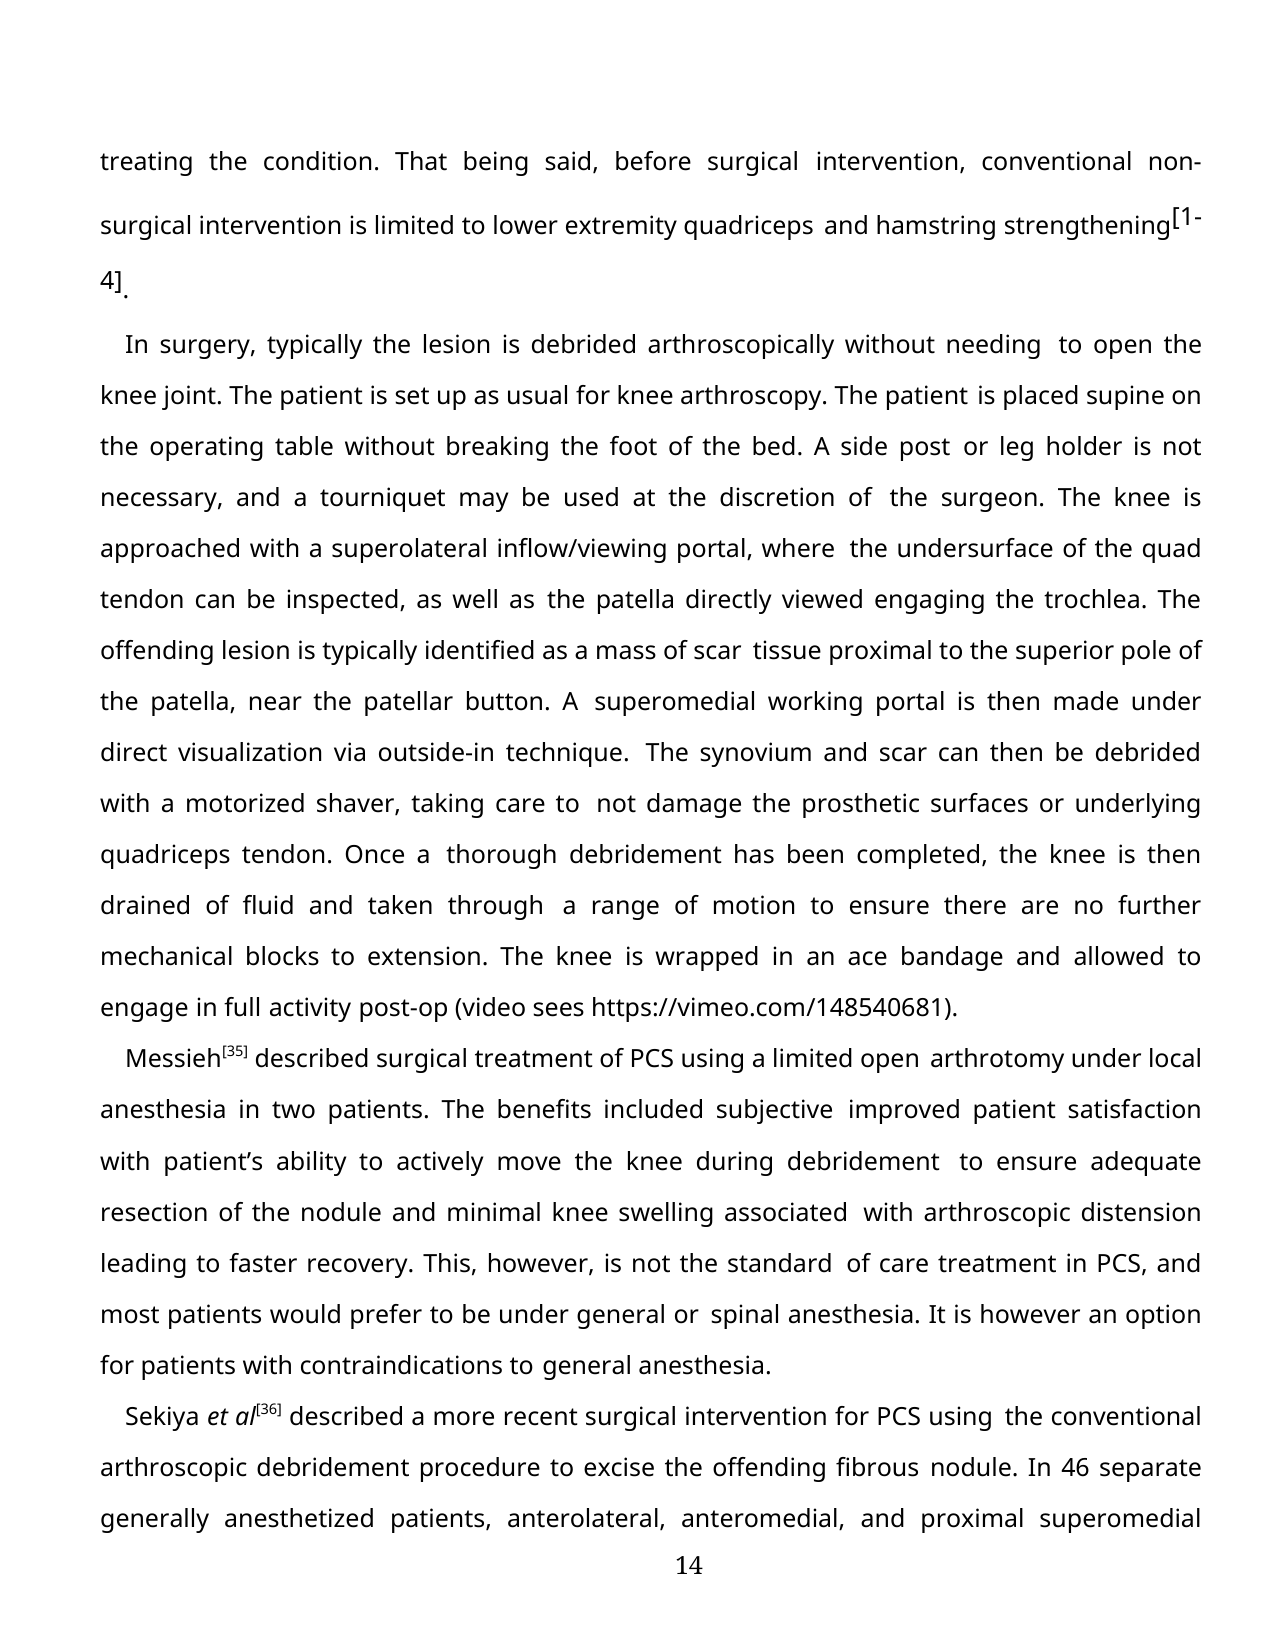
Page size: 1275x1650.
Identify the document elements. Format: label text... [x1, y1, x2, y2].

text Messieh[35] described surgical treatment of PCS using a limited open arthrotomy under local anesthesia in two patients. The benefits included subjective improved patient satisfaction with patient’s ability to actively move the knee during debridement to ensure adequate resection of the nodule and minimal knee swelling associated with arthroscopic distension leading to faster recovery. This, however, is not the standard of care treatment in PCS, and most patients would prefer to be under general or spinal anesthesia. It is however an option for patients with contraindications to general anesthesia. [100, 1041, 1202, 1381]
text In surgery, typically the lesion is debrided arthroscopically without needing to open the knee joint. The patient is set up as usual for knee arthroscopy. The patient is placed supine on the operating table without breaking the foot of the bed. A side post or leg holder is not necessary, and a tourniquet may be used at the discretion of the surgeon. The knee is approached with a superolateral inflow/viewing portal, where the undersurface of the quad tendon can be inspected, as well as the patella directly viewed engaging the trochlea. The offending lesion is typically identified as a mass of scar tissue proximal to the superior pole of the patella, near the patellar button. A superomedial working portal is then made under direct visualization via outside-in technique. The synovium and scar can then be debrided with a motorized shaver, taking care to not damage the prosthetic surfaces or underlying quadriceps tendon. Once a thorough debridement has been completed, the knee is then drained of fluid and taken through a range of motion to ensure there are no further mechanical blocks to extension. The knee is wrapped in an ace bandage and allowed to engage in full activity post-op (video sees https://vimeo.com/148540681). [100, 327, 1202, 1024]
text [100, 144, 1202, 305]
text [100, 1398, 1202, 1534]
